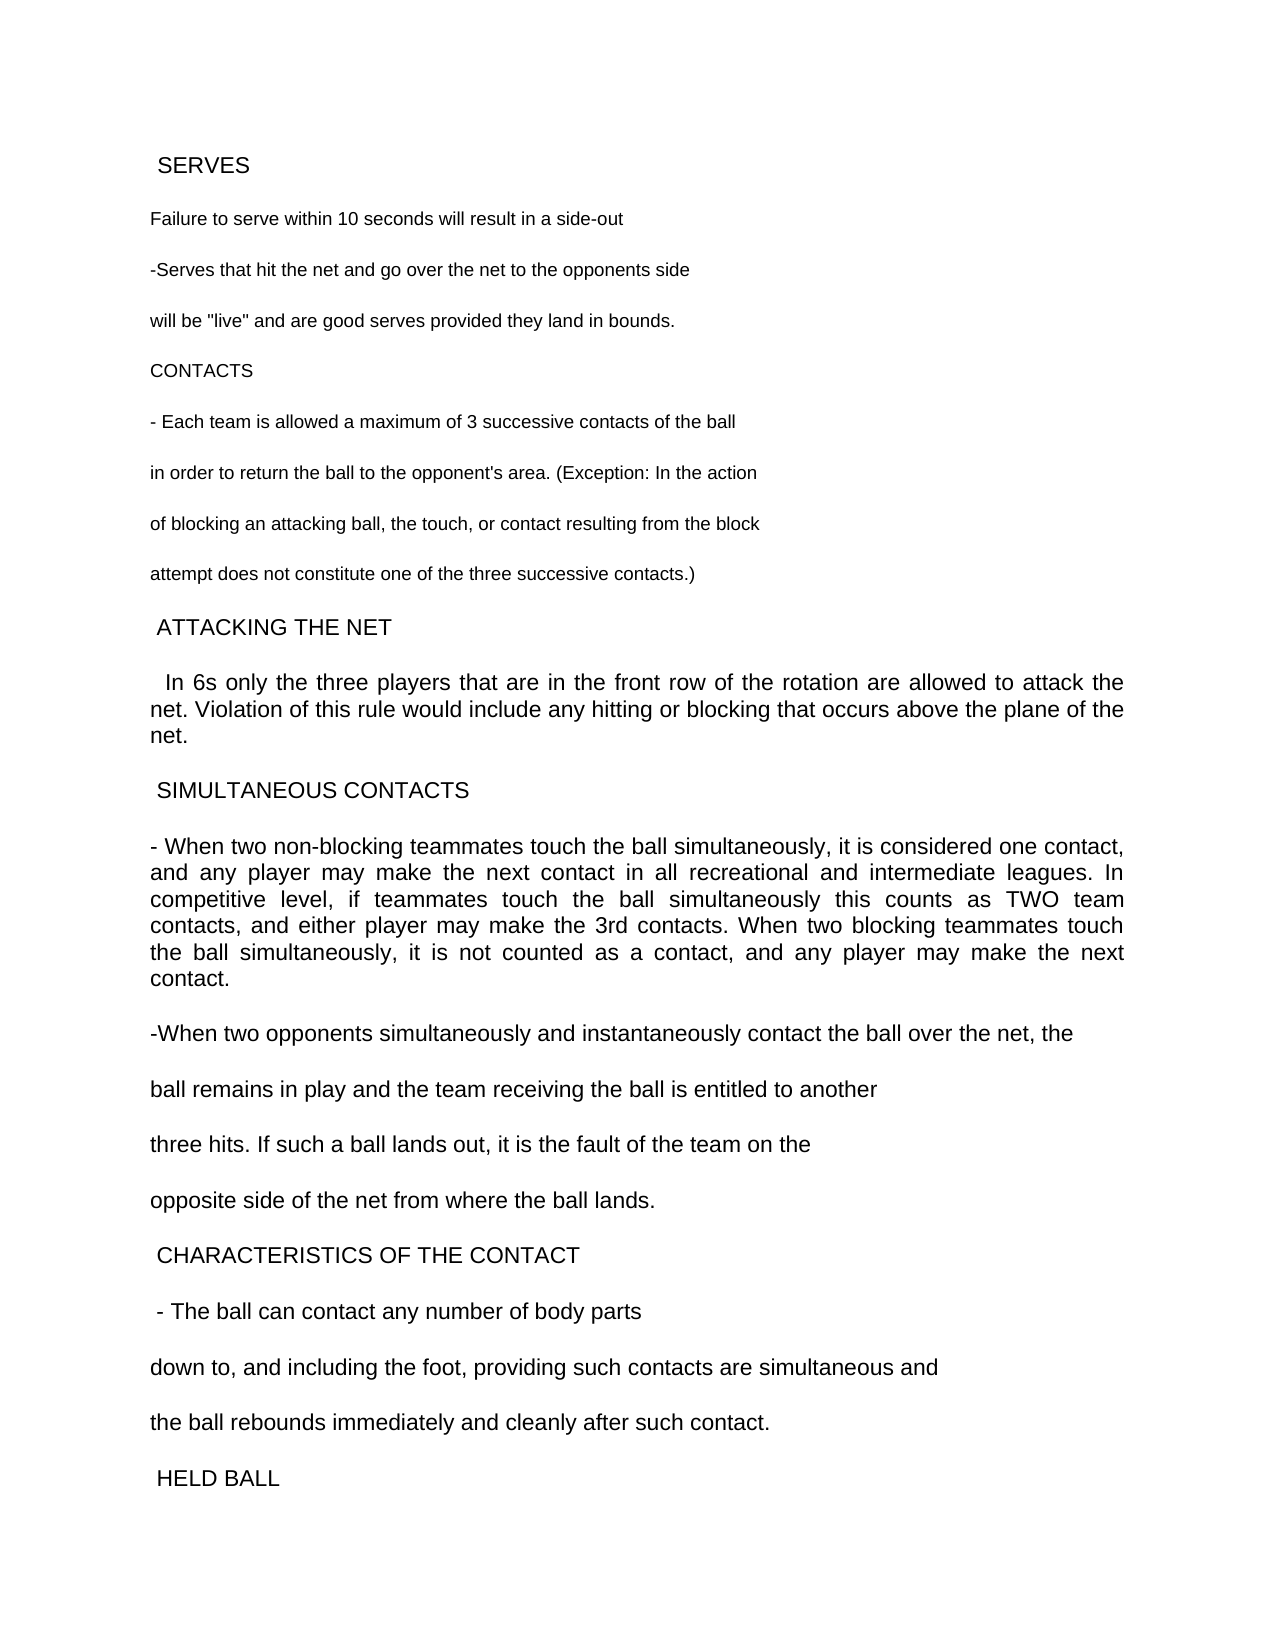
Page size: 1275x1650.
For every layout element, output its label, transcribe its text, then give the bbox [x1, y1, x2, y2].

text - When two non-blocking teammates touch the ball simultaneously, it is considered one contact, and any player may make the next contact in all recreational and intermediate leagues. In competitive level, if teammates touch the ball simultaneously this counts as TWO team contacts, and either player may make the 3rd contacts. When two blocking teammates touch the ball simultaneously, it is not counted as a contact, and any player may make the next contact. [150, 833, 1125, 991]
text Failure to serve within 10 seconds will result in a side-out [150, 208, 1125, 229]
text SIMULTANEOUS CONTACTS [150, 777, 1125, 804]
text in order to return the ball to the opponent's area. (Exception: In the action [150, 462, 1125, 483]
text three hits. If such a ball lands out, it is the fault of the team on the [150, 1131, 1125, 1158]
text SERVES [150, 150, 1125, 179]
text opposite side of the net from where the ball lands. [150, 1187, 1125, 1213]
text - Each team is allowed a maximum of 3 successive contacts of the ball [150, 411, 1125, 432]
text will be "live" and are good serves provided they land in bounds. [150, 309, 1125, 331]
text -When two opponents simultaneously and instantaneously contact the ball over the net, the [150, 1020, 1125, 1047]
text -Serves that hit the net and go over the net to the opponents side [150, 259, 1125, 280]
text the ball rebounds immediately and cleanly after such contact. [150, 1409, 1125, 1435]
text HELD BALL [150, 1464, 1125, 1491]
text CONTACTS [150, 360, 1125, 382]
text In 6s only the three players that are in the front row of the rotation are allowed to attack the net. Violation of this rule would include any hitting or blocking that occurs above the plane of the net. [150, 669, 1125, 748]
text ball remains in play and the team receiving the ball is entitled to another [150, 1076, 1125, 1102]
text ATTACKING THE NET [150, 614, 1125, 640]
text - The ball can contact any number of body parts [150, 1298, 1125, 1324]
text down to, and including the foot, providing such contacts are simultaneous and [150, 1353, 1125, 1380]
text of blocking an attacking ball, the touch, or contact resulting from the block [150, 512, 1125, 534]
text CHARACTERISTICS OF THE CONTACT [150, 1242, 1125, 1269]
text attempt does not constitute one of the three successive contacts.) [150, 563, 1125, 584]
